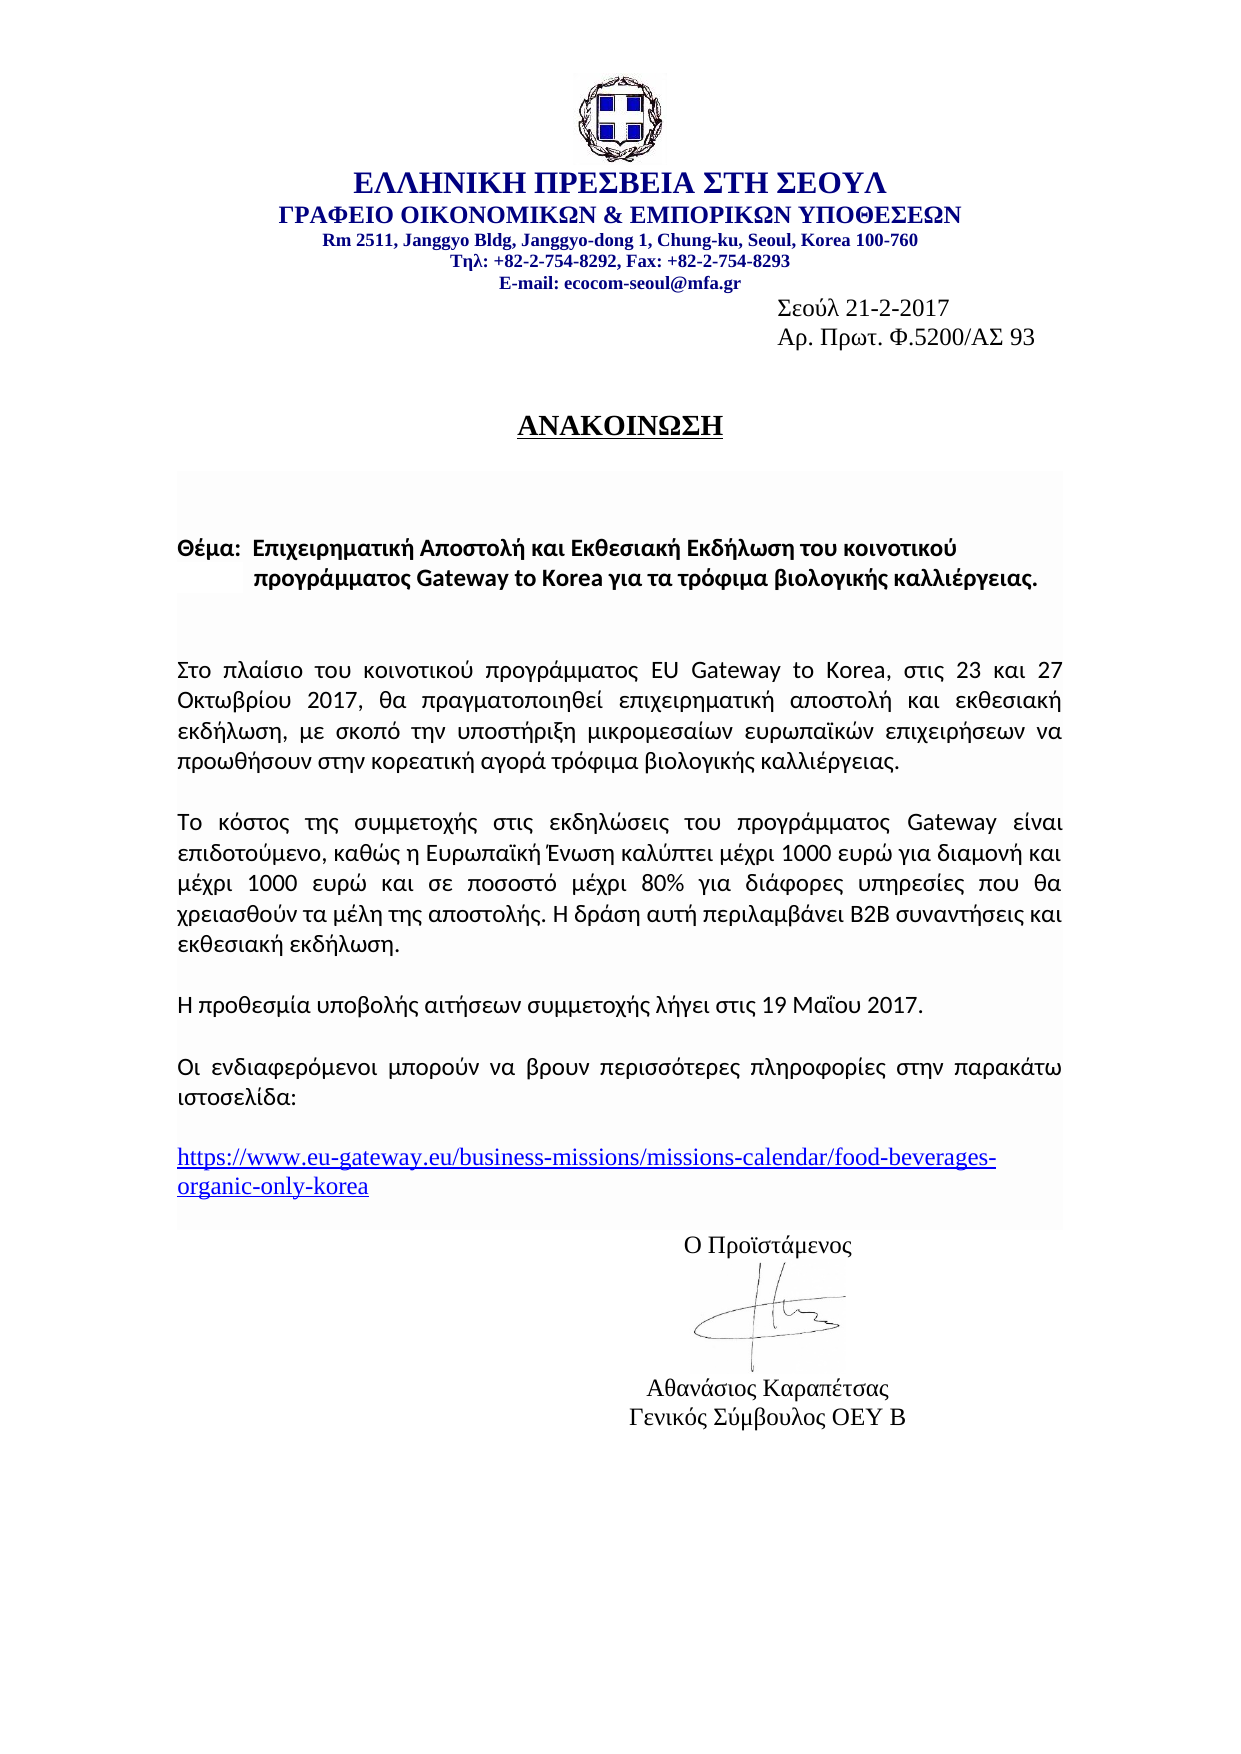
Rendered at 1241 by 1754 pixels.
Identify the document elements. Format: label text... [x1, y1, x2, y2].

text Το κόστος της συμμετοχής στις εκδηλώσεις του προγράμματος Gateway είναι επιδοτούμενο, καθώς η Ευρωπαϊκή Ένωση καλύπτει μέχρι 1000 ευρώ για διαμονή και μέχρι 1000 ευρώ και σε ποσοστό μέχρι 80% για διάφορες υπηρεσίες που θα χρειασθούν τα μέλη της αποστολής. Η δράση αυτή περιλαμβάνει Β2Β συναντήσεις και εκθεσιακή εκδήλωση. [177, 807, 1063, 959]
text Αρ. Πρωτ. Φ.5200/ΑΣ 93 [546, 322, 1063, 351]
text Στο πλαίσιο του κοινοτικού προγράμματος EU Gateway to Korea, στις 23 και 27 Οκτωβρίου 2017, θα πραγματοποιηθεί επιχειρηματική αποστολή και εκθεσιακή εκδήλωση, με σκοπό την υποστήριξη μικρομεσαίων ευρωπαϊκών επιχειρήσεων να προωθήσουν στην κορεατική αγορά τρόφιμα βιολογικής καλλιέργειας. [177, 654, 1063, 776]
text προγράμματος Gateway to Korea για τα τρόφιμα βιολογικής καλλιέργειας. [243, 562, 1063, 593]
text Οι ενδιαφερόμενοι μπορούν να βρουν περισσότερες πληροφορίες στην παρακάτω ιστοσελίδα: [177, 1051, 1063, 1112]
text Σεούλ 21-2-2017 [752, 293, 1063, 322]
text Αθανάσιος Καραπέτσας [472, 1373, 1063, 1402]
text Θέμα: Επιχειρηματική Αποστολή και Εκθεσιακή Εκδήλωση του κοινοτικού [177, 532, 1063, 562]
text ΑΝΑΚΟΙΝΩΣΗ [177, 408, 1063, 442]
text Rm 2511, Janggyo Bldg, Janggyo-dong 1, Chung-ku, 100-760 [177, 229, 1063, 250]
text ΓΡΑΦΕΙΟ ΟΙΚΟΝΟΜΙΚΩΝ & ΕΜΠΟΡΙΚΩΝ ΥΠΟΘΕΣΕΩΝ [177, 200, 1063, 229]
text ΕΛΛΗΝΙΚΗ ΠΡΕΣΒΕΙΑ ΣΤΗ ΣΕΟΥΛ [177, 164, 1063, 200]
text E-mail: [177, 272, 1063, 293]
text https://www.eu-gateway.eu/business-missions/missions-calendar/food-beverages-organic-only-korea [177, 1142, 1063, 1200]
text Ο Προϊστάμενος [472, 1230, 1063, 1259]
text Η προθεσμία υποβολής αιτήσεων συμμετοχής λήγει στις 19 Μαΐου 2017. [177, 990, 1063, 1020]
picture [573, 73, 667, 165]
text Γενικός Σύμβουλος ΟΕΥ Β [472, 1402, 1063, 1431]
text Τηλ: +82-2-754-8292, Fax: +82-2-754-8293 [177, 250, 1063, 272]
picture [689, 1259, 846, 1374]
